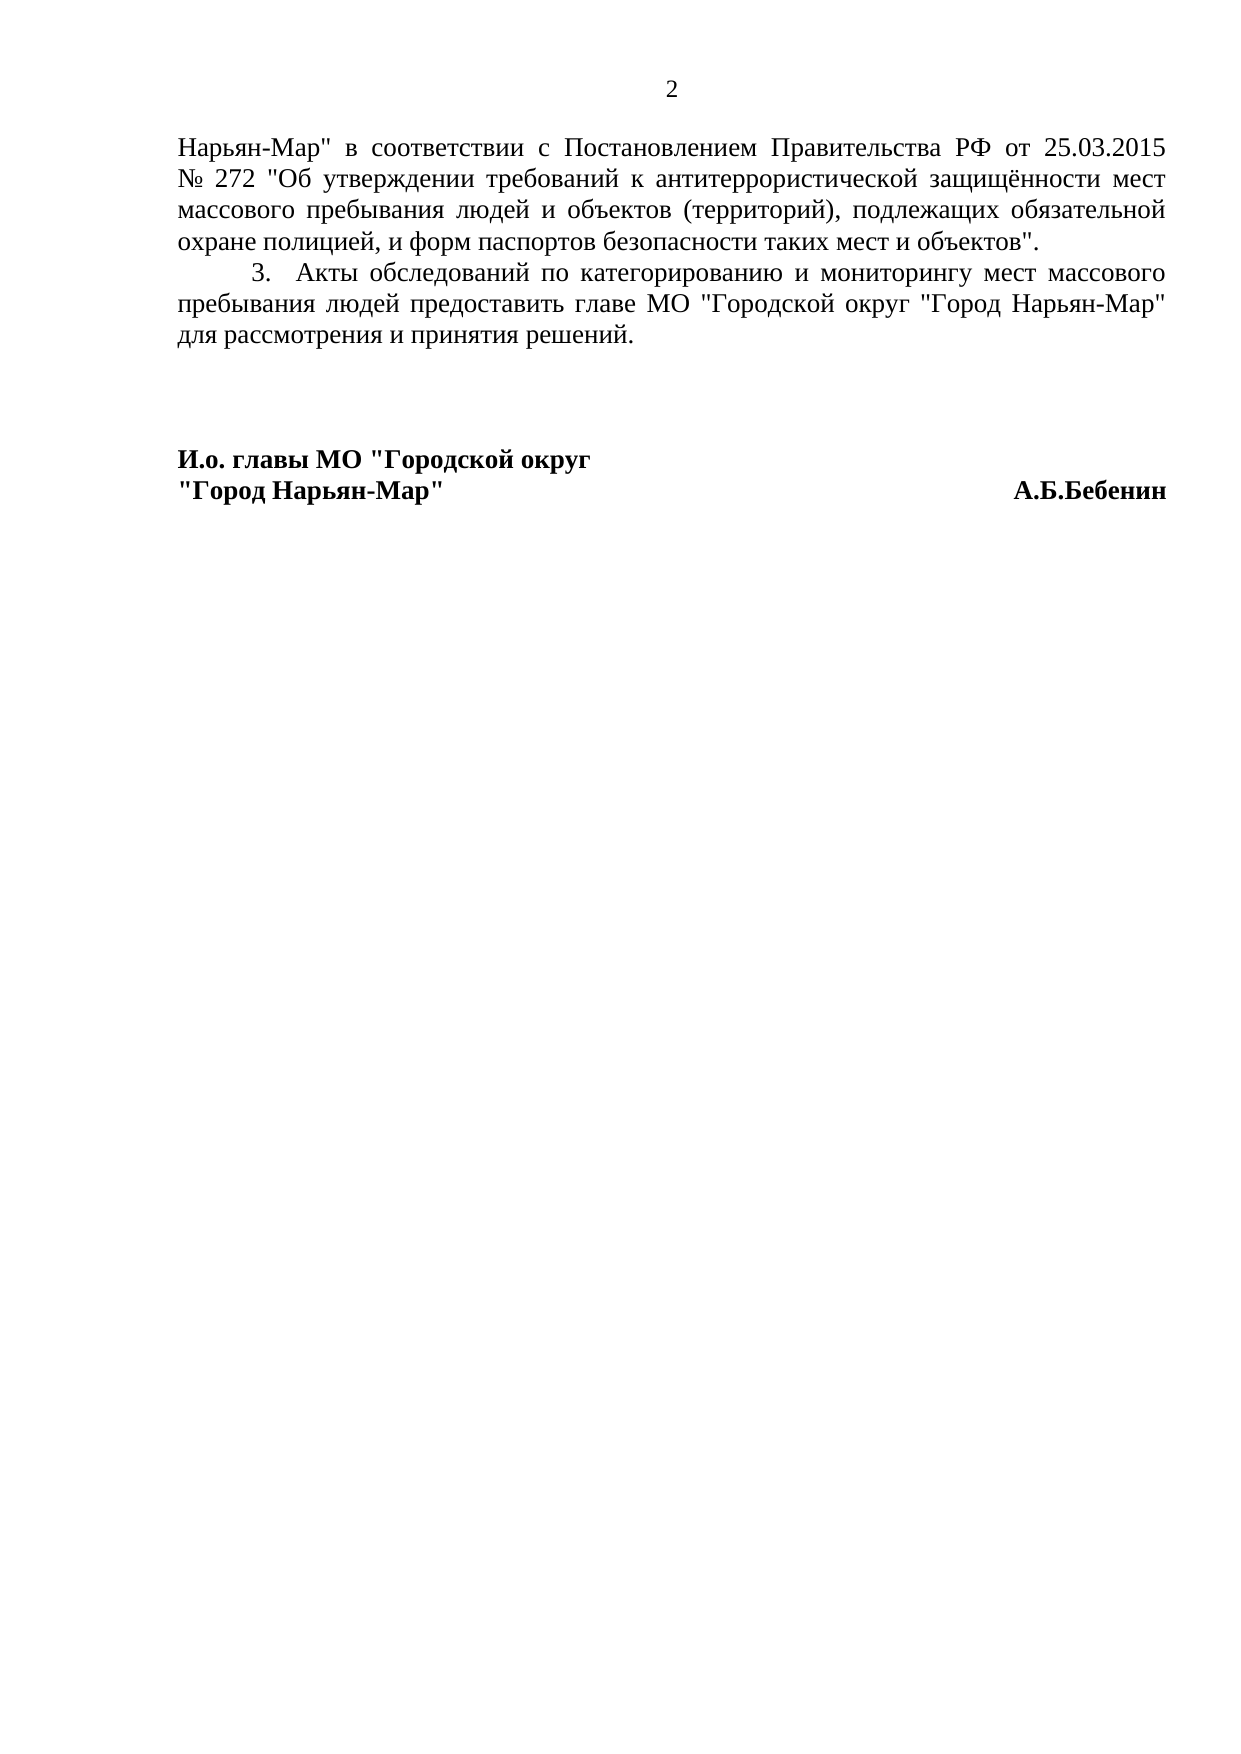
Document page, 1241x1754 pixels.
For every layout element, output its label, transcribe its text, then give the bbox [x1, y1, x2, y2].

text 3. Акты обследований по категорированию и мониторингу мест массового пребывания людей предоставить главе МО "Городской округ "Город Нарьян-Мар" для рассмотрения и принятия решений. [177, 256, 1167, 349]
table_header А.Б.Бебенин [671, 443, 1178, 505]
table_header И.о. главы МО "Городской округ "Город Нарьян-Мар" [166, 443, 671, 505]
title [177, 131, 1167, 256]
